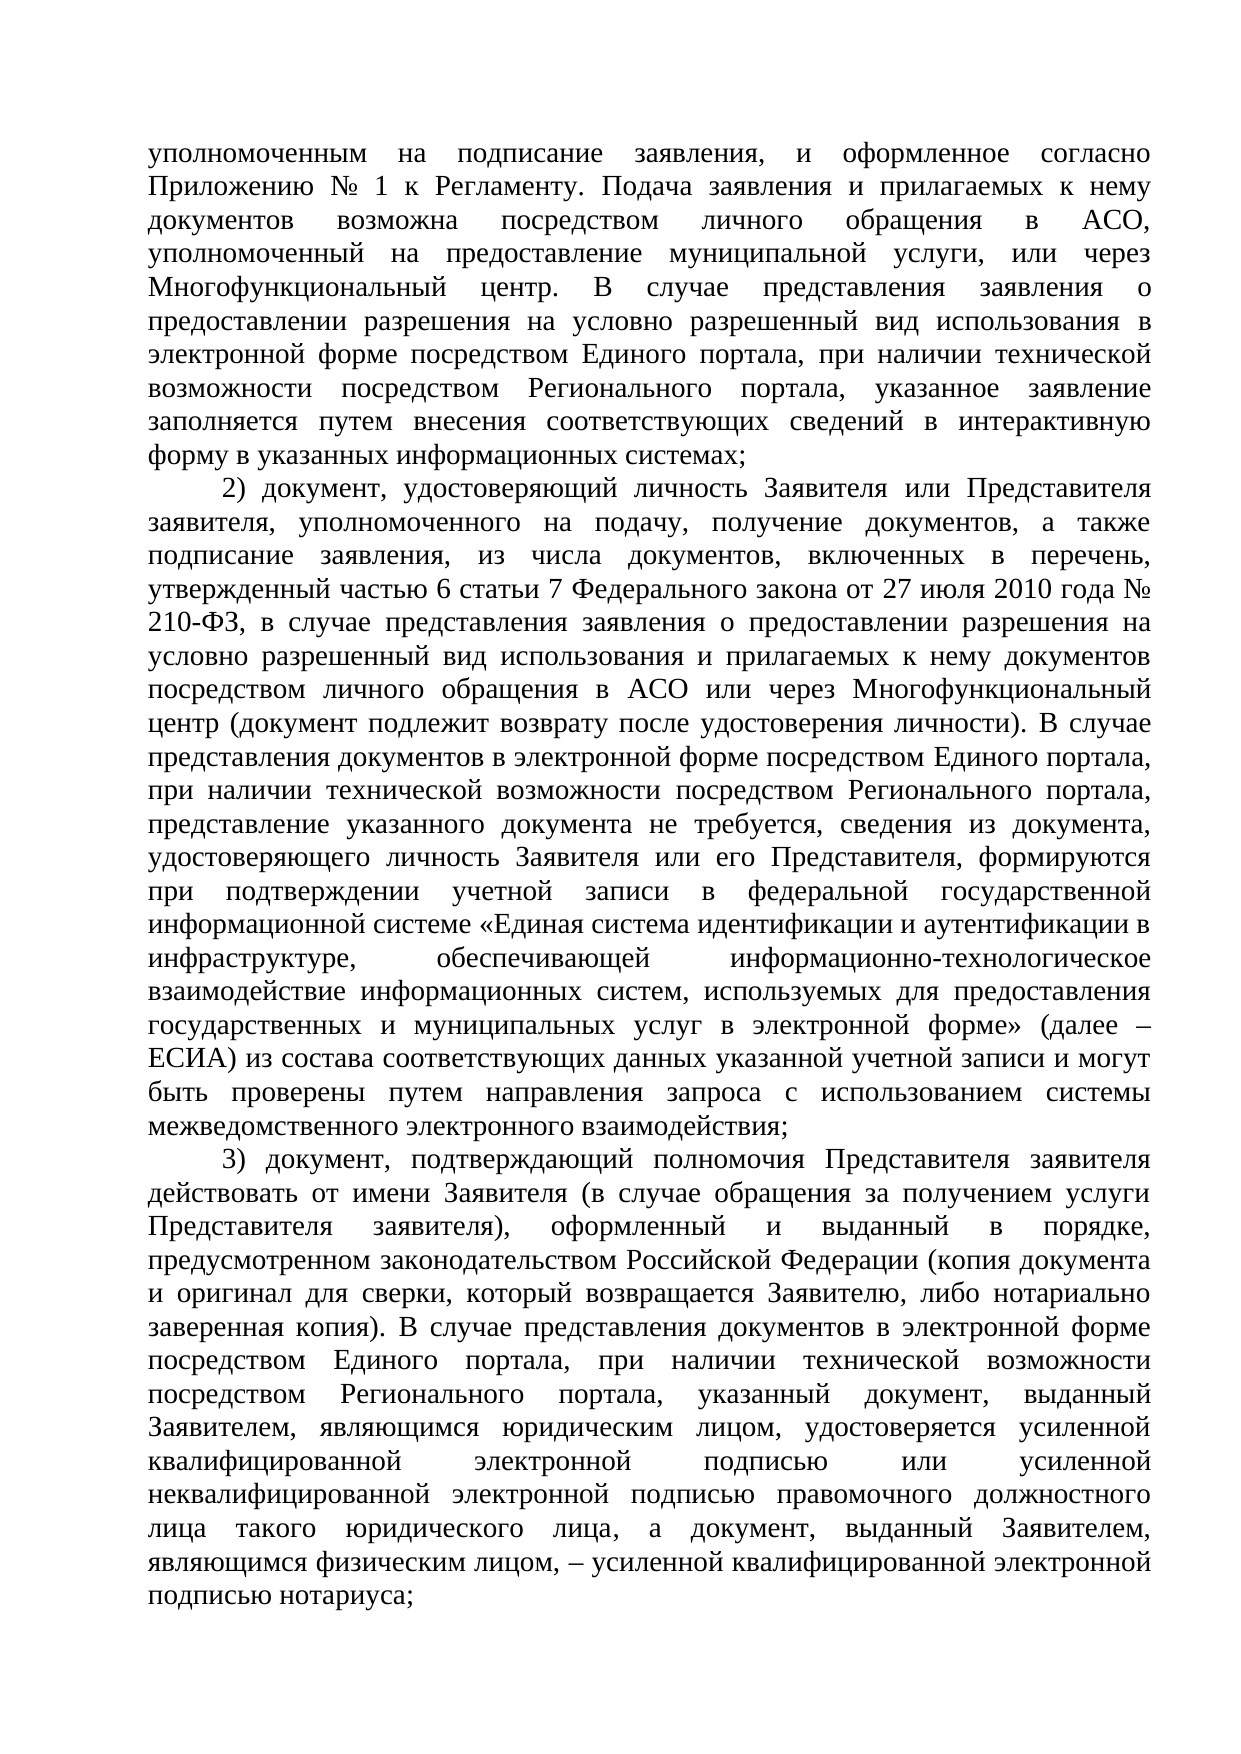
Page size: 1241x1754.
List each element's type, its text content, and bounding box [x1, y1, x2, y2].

text 3) документ, подтверждающий полномочия Представителя заявителя действовать от имени Заявителя (в случае обращения за получением услуги Представителя заявителя), оформленный и выданный в порядке, предусмотренном законодательством Российской Федерации (копия документа и оригинал для сверки, который возвращается Заявителю, либо нотариально заверенная копия). В случае представления документов в электронной форме посредством Единого портала, при наличии технической возможности посредством Регионального портала, указанный документ, выданный Заявителем, являющимся юридическим лицом, удостоверяется усиленной квалифицированной электронной подписью или усиленной неквалифицированной электронной подписью правомочного должностного лица такого юридического лица, а документ, выданный Заявителем, являющимся физическим лицом, – усиленной квалифицированной электронной подписью нотариуса; [148, 1141, 1152, 1611]
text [148, 135, 1152, 470]
text 2) документ, удостоверяющий личность Заявителя или Представителя заявителя, уполномоченного на подачу, получение документов, а также подписание заявления, из числа документов, включенных в перечень, утвержденный частью 6 статьи 7 Федерального закона от 27 июля 2010 года № 210-ФЗ, в случае представления заявления о предоставлении разрешения на условно разрешенный вид использования и прилагаемых к нему документов посредством личного обращения в АСО или через Многофункциональный центр (документ подлежит возврату после удостоверения личности). В случае представления документов в электронной форме посредством Единого портала, при наличии технической возможности посредством Регионального портала, представление указанного документа не требуется, сведения из документа, удостоверяющего личность Заявителя или его Представителя, формируются при подтверждении учетной записи в федеральной государственной информационной системе «Единая система идентификации и аутентификации в инфраструктуре, обеспечивающей информационно-технологическое взаимодействие информационных систем, используемых для предоставления государственных и муниципальных услуг в электронной форме» (далее – ЕСИА) из состава соответствующих данных указанной учетной записи и могут быть проверены путем направления запроса с использованием системы межведомственного электронного взаимодействия; [148, 470, 1152, 1141]
